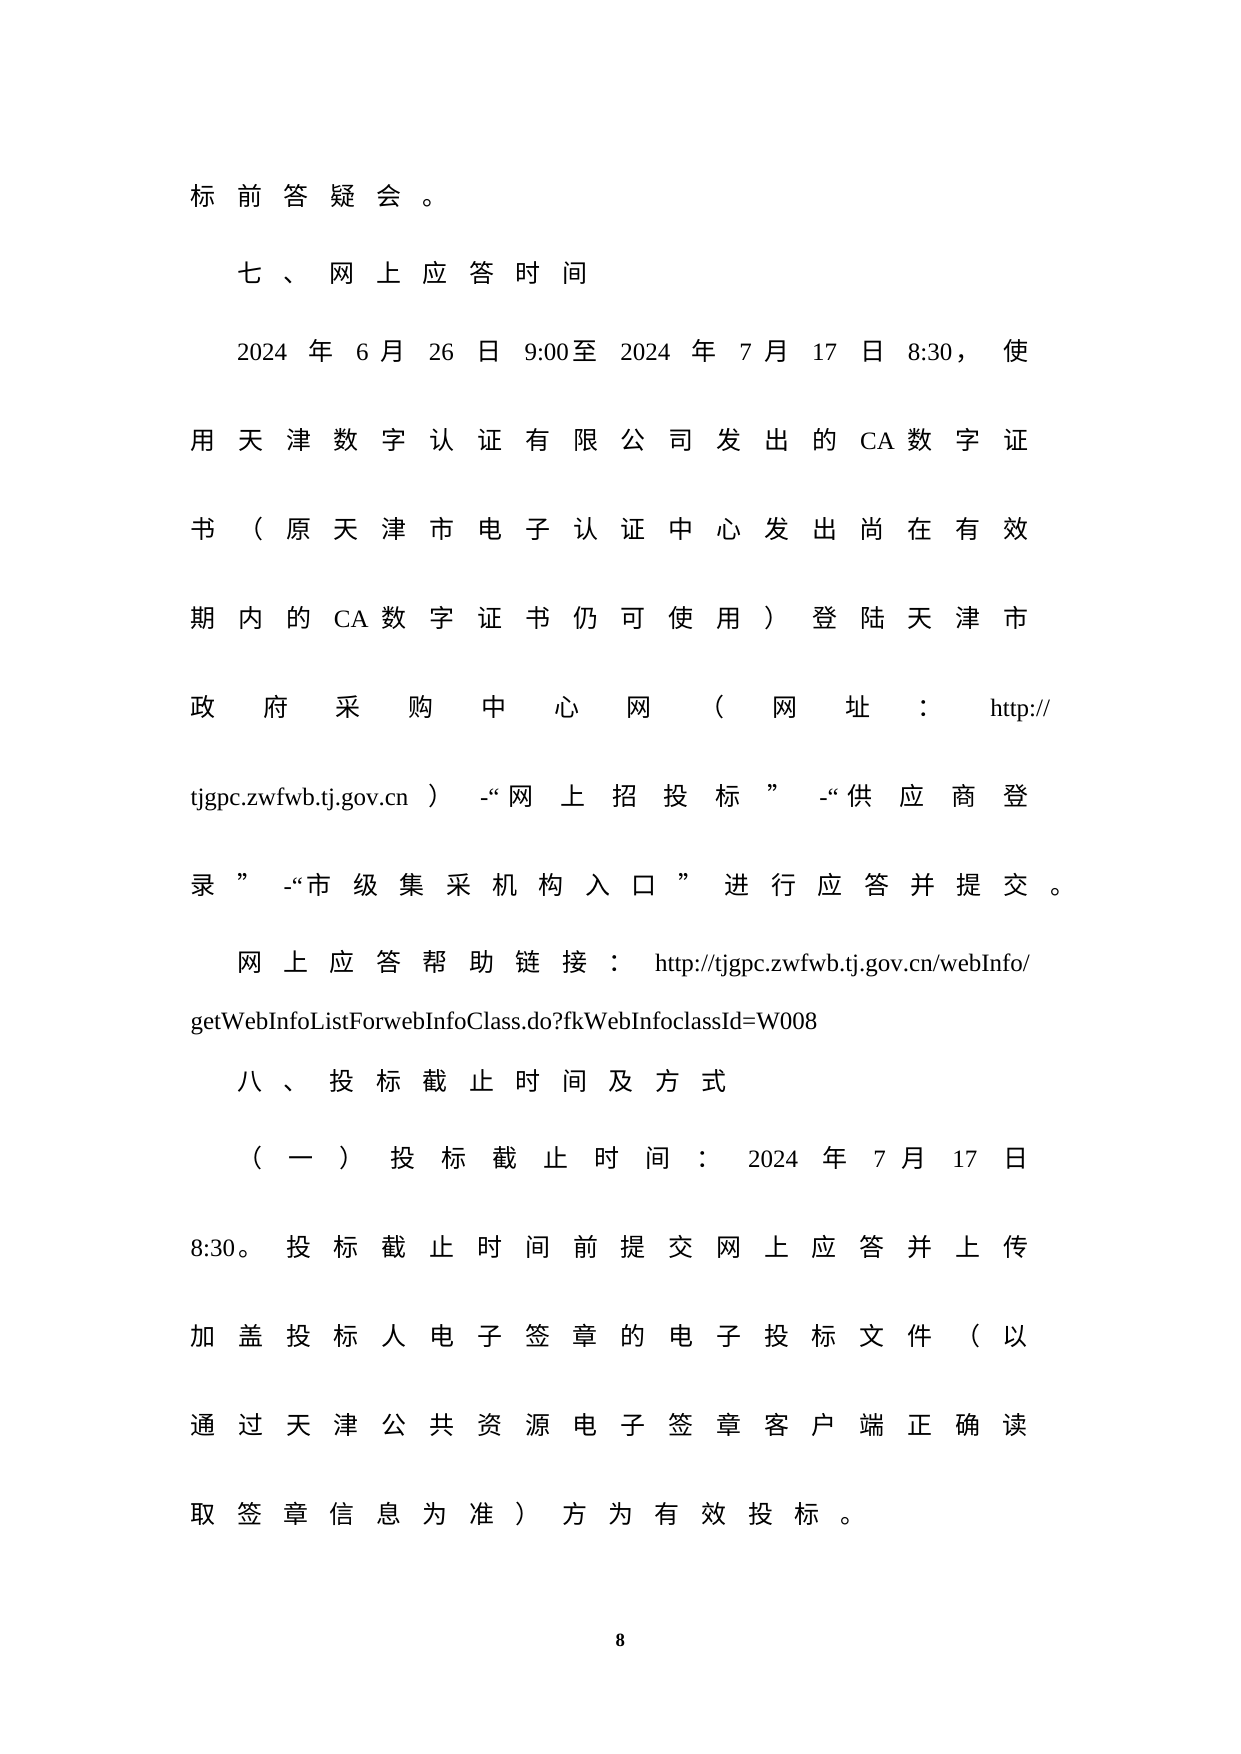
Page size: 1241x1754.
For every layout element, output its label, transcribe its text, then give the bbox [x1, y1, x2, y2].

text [190, 164, 1050, 224]
text 八、投标截止时间及方式 [190, 1049, 1050, 1109]
text （一）投标截止时间：2024年7月17日8:30。投标截止时间前提交网上应答并上传加盖投标人电子签章的电子投标文件（以通过天津公共资源电子签章客户端正确读取签章信息为准）方为有效投标。 [190, 1127, 1050, 1543]
text 2024年6月26日9:00至2024年7月17日8:30，使用天津数字认证有限公司发出的CA数字证书（原天津市电子认证中心发出尚在有效期内的CA数字证书仍可使用）登陆天津市政府采购中心网（网址：http://tjgpc.zwfwb.tj.gov.cn）-“网上招投标”-“供应商登录”-“市级集采机构入口”进行应答并提交。 [190, 319, 1050, 913]
text 网上应答帮助链接：http://tjgpc.zwfwb.tj.gov.cn/webInfo/getWebInfoListForwebInfoClass.do?fkWebInfoclassId=W008 [190, 931, 1050, 1035]
text 七、网上应答时间 [190, 242, 1050, 301]
